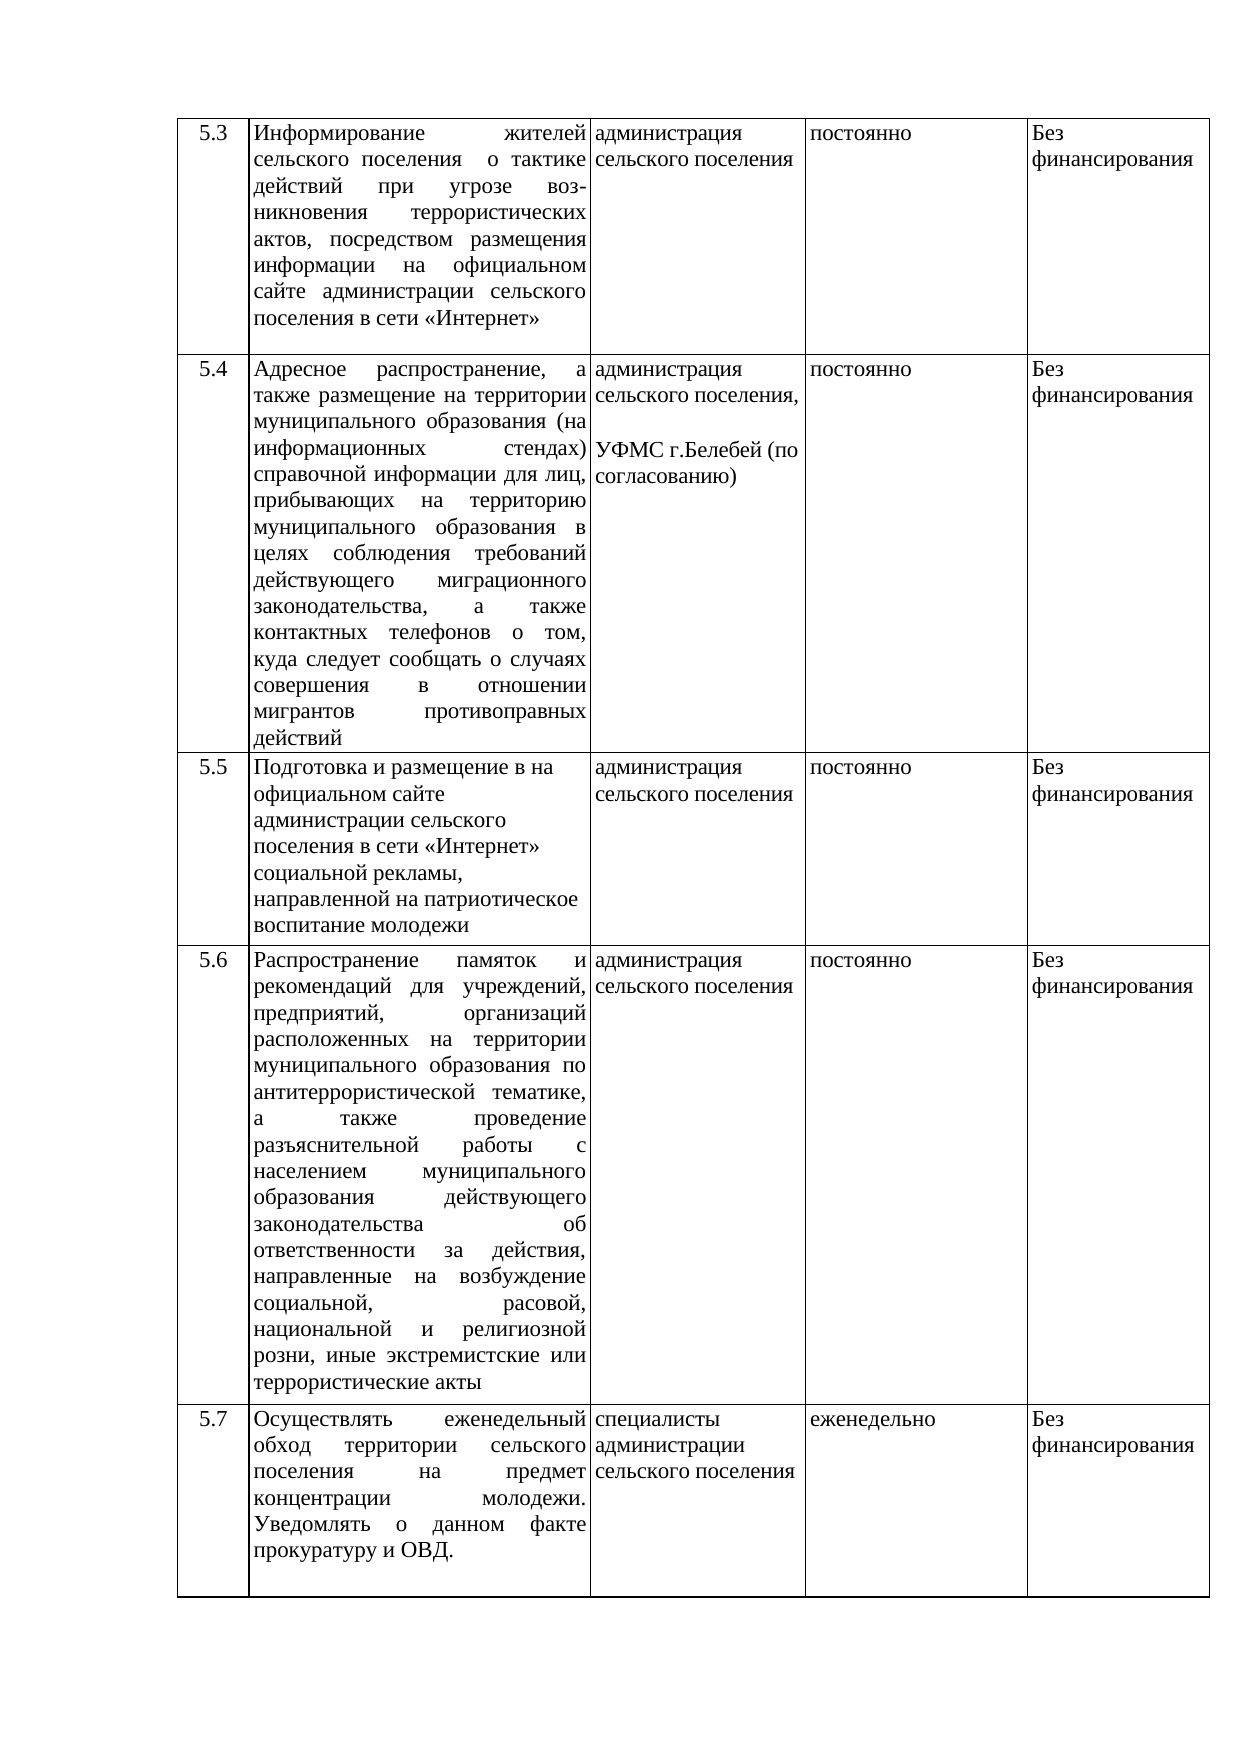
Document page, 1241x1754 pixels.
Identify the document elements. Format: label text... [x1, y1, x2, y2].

table_cell 5.5 [178, 753, 248, 945]
table_cell 5.3 [178, 119, 248, 354]
table_cell Распространение памяток и рекомендаций для учреждений, предприятий, организаций расположенных на территории муниципального образования по антитеррористической тематике, а также проведение разъяснительной работы с населением муниципального образования действующего законодательства об ответственности за действия, направленные на возбуждение социальной, расовой, национальной и религиозной розни, иные экстремистские или террористические акты [250, 946, 590, 1403]
table_cell постоянно [806, 355, 1027, 752]
table_cell администрация сельского поселения [591, 753, 805, 945]
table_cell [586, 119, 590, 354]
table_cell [591, 119, 805, 354]
table_cell 5.4 [178, 355, 248, 752]
table_cell администрация сельского поселения, УФМС г.Белебей (по согласованию) [591, 355, 805, 752]
table_cell Подготовка и размещение в на официальном сайте администрации сельского поселения в сети «Интернет» социальной рекламы, направленной на патриотическое воспитание молодежи [250, 753, 590, 945]
table_cell Без финансирования [1028, 119, 1209, 354]
table_cell администрация сельского поселения [591, 946, 805, 1403]
table_cell постоянно [806, 119, 1027, 354]
table_cell специалисты администрации сельского поселения [591, 1405, 805, 1596]
table_cell 5.7 [178, 1405, 248, 1596]
table_cell 5.6 [178, 946, 248, 1403]
table_cell Без финансирования [1028, 946, 1209, 1403]
table_cell Без финансирования [1028, 1405, 1209, 1596]
table_cell Без финансирования [1028, 753, 1209, 945]
table_cell Без финансирования [1028, 355, 1209, 752]
table_cell Адресное распространение, а также размещение на территории муниципального образования (на информационных стендах) справочной информации для лиц, прибывающих на территорию муниципального образования в целях соблюдения требований действующего миграционного законодательства, а также контактных телефонов о том, куда следует сообщать о случаях совершения в отношении мигрантов противоправных действий [250, 355, 590, 752]
table_cell Осуществлять еженедельный обход территории сельского поселения на предмет концентрации молодежи. Уведомлять о данном факте прокуратуру и ОВД. [250, 1405, 590, 1596]
table_cell постоянно [806, 946, 1027, 1403]
table_cell еженедельно [806, 1405, 1027, 1596]
table_cell постоянно [806, 753, 1027, 945]
